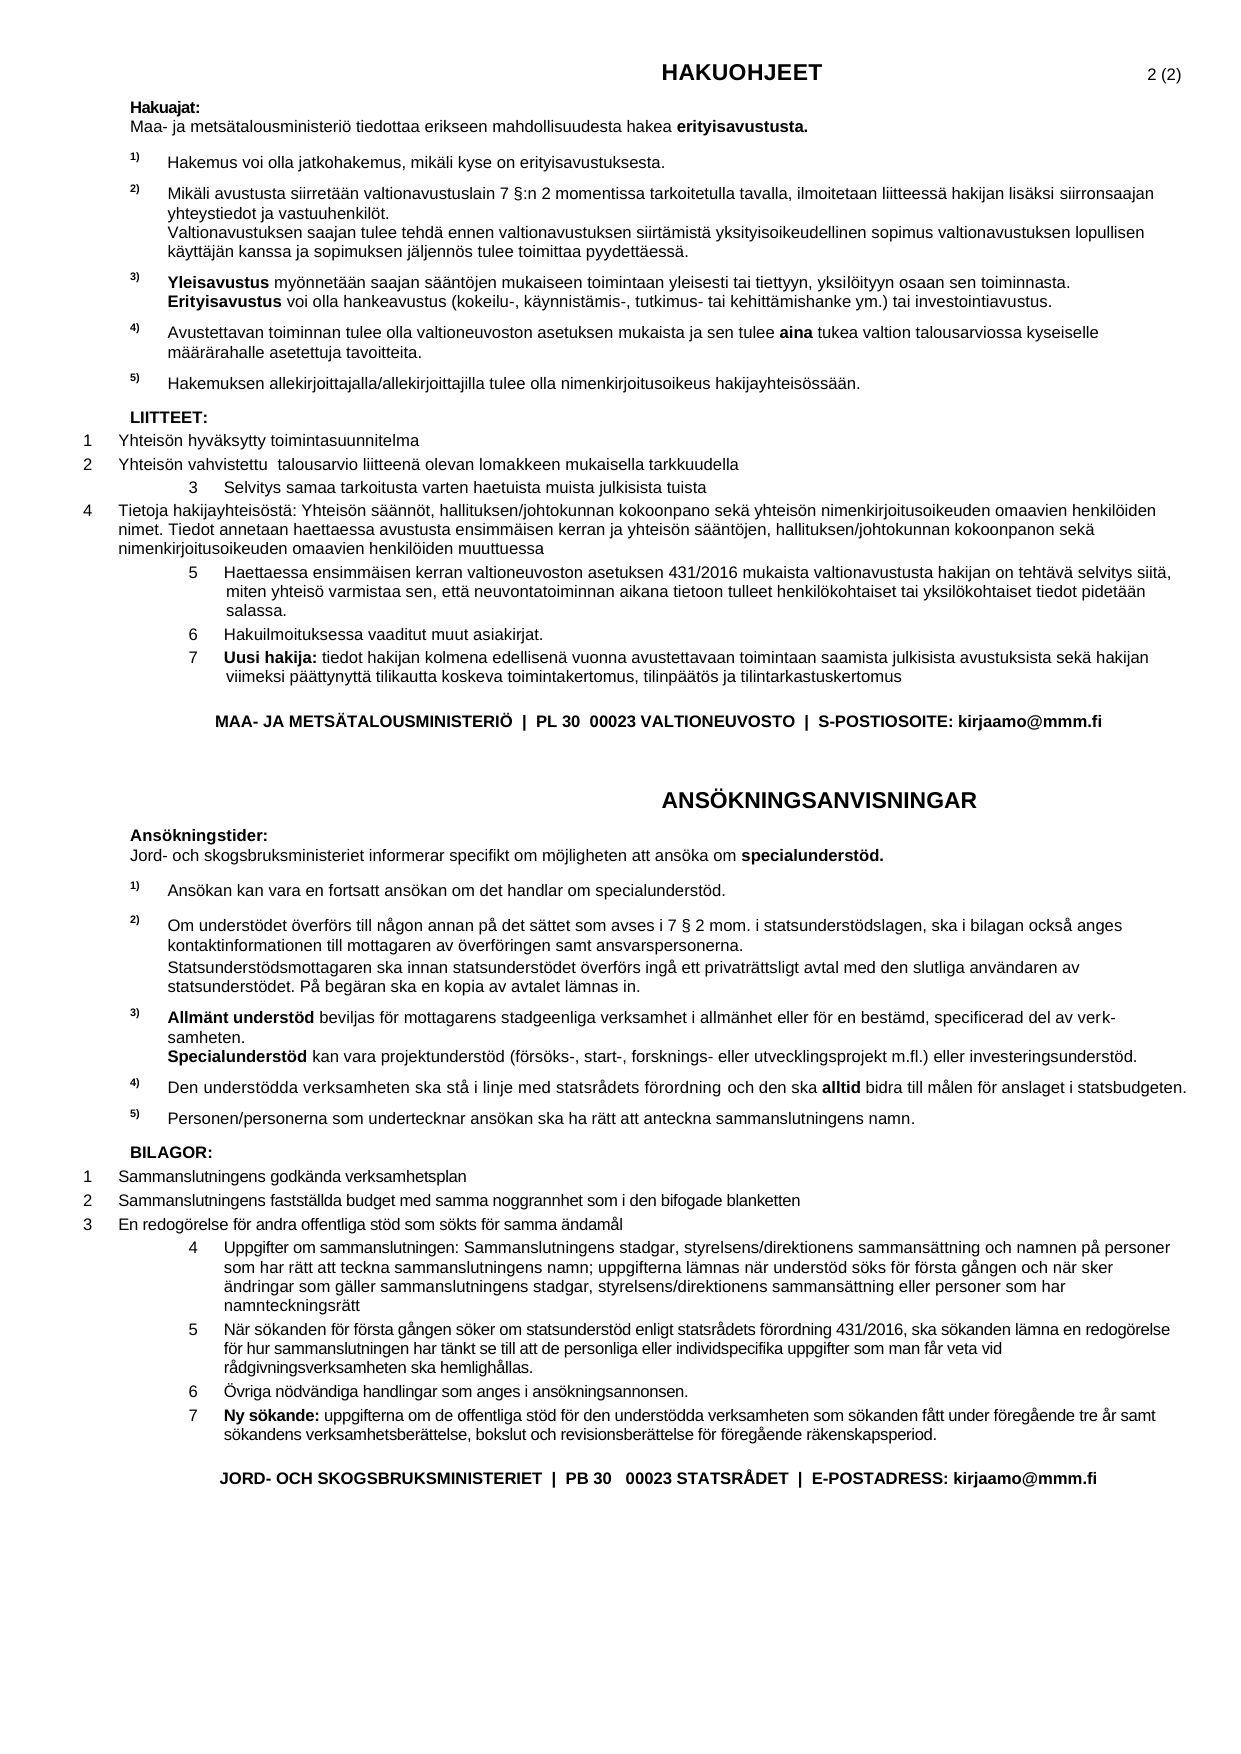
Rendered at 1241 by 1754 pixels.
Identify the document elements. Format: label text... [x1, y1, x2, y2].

text Erityisavustus voi olla hankeavustus (kokeilu-, käynnistämis-, tutkimus- tai kehittämishanke ym.) tai investointiavustus. [167, 292, 1193, 311]
list Hakemus voi olla jatkohakemus, mikäli kyse on erityisavustuksesta. [130, 151, 1128, 172]
list Uusi hakija: tiedot hakijan kolmena edellisenä vuonna avustettavaan toimintaan saamista julkisista avustuksista sekä hakijan viimeksi päättynyttä tilikautta koskeva toimintakertomus, tilinpäätös ja tilintarkastuskertomus [188, 648, 1193, 686]
list Om understödet överförs till någon annan på det sättet som avses i 7 § 2 mom. i statsunderstödslagen, ska i bilagan också anges kontaktinformationen till mottagaren av överföringen samt ansvarspersonerna. [130, 914, 1193, 954]
text Hakuajat: [130, 98, 1193, 117]
list Personen/personerna som undertecknar ansökan ska ha rätt att anteckna sammanslutningens namn. [130, 1107, 1193, 1128]
list Sammanslutningens godkända verksamhetsplan [83, 1167, 1193, 1186]
list Uppgifter om sammanslutningen: Sammanslutningens stadgar, styrelsens/direktionens sammansättning och namnen på personer som har rätt att teckna sammanslutningens namn; uppgifterna lämnas när understöd söks för första gången och när sker ändringar som gäller sammanslutningens stadgar, styrelsens/direktionens sammansättning eller personer som har namnteckningsrätt [188, 1238, 1172, 1315]
list Avustettavan toiminnan tulee olla valtioneuvoston asetuksen mukaista ja sen tulee aina tukea valtion talousarviossa kyseiselle määrärahalle asetettuja tavoitteita. [130, 321, 1193, 362]
list Yhteisön hyväksytty toimintasuunnitelma [83, 431, 1193, 450]
list Ny sökande: uppgifterna om de offentliga stöd för den understödda verksamheten som sökanden fått under föregående tre år samt sökandens verksamhetsberättelse, bokslut och revisionsberättelse för föregående räkenskapsperiod. [188, 1406, 1172, 1444]
list Tietoja hakijayhteisöstä: Yhteisön säännöt, hallituksen/johtokunnan kokoonpano sekä yhteisön nimenkirjoitusoikeuden omaavien henkilöiden nimet. Tiedot annetaan haettaessa avustusta ensimmäisen kerran ja yhteisön sääntöjen, hallituksen/johtokunnan kokoonpanon sekä nimenkirjoitusoikeuden omaavien henkilöiden muuttuessa [83, 501, 1193, 558]
subtitle ANSÖKNINGSANVISNINGAR [661, 787, 1193, 814]
subtitle LIITTEET: [130, 407, 1193, 427]
list Ansökan kan vara en fortsatt ansökan om det handlar om specialunderstöd. [130, 879, 1193, 900]
subtitle HAKUOHJEET 2 (2) [661, 59, 1193, 85]
list Mikäli avustusta siirretään valtionavustuslain 7 §:n 2 momentissa tarkoitetulla tavalla, ilmoitetaan liitteessä hakijan lisäksi siirronsaajan yhteystiedot ja vastuuhenkilöt. [130, 182, 1193, 223]
list En redogörelse för andra offentliga stöd som sökts för samma ändamål [83, 1214, 1193, 1234]
text Jord- och skogsbruksministeriet informerar specifikt om möjligheten att ansöka om specialunderstöd. [130, 845, 1172, 864]
list Övriga nödvändiga handlingar som anges i ansökningsannonsen. [188, 1382, 1172, 1401]
text MAA- JA METSÄTALOUSMINISTERIÖ | PL 30 00023 VALTIONEUVOSTO | S-POSTIOSOITE: kirjaamo@mmm.fi [124, 711, 1193, 731]
list Hakuilmoituksessa vaaditut muut asiakirjat. [188, 624, 1193, 644]
list När sökanden för första gången söker om statsunderstöd enligt statsrådets förordning 431/2016, ska sökanden lämna en redogörelse för hur sammanslutningen har tänkt se till att de personliga eller individspecifika uppgifter som man får veta vid rådgivningsverksamheten ska hemlighållas. [188, 1320, 1172, 1377]
text Valtionavustuksen saajan tulee tehdä ennen valtionavustuksen siirtämistä yksityisoikeudellinen sopimus valtionavustuksen lopullisen käyttäjän kanssa ja sopimuksen jäljennös tulee toimittaa pyydettäessä. [167, 223, 1193, 261]
list Yhteisön vahvistettu talousarvio liitteenä olevan lomakkeen mukaisella tarkkuudella [83, 454, 1193, 474]
list Den understödda verksamheten ska stå i linje med statsrådets förordning och den ska alltid bidra till målen för anslaget i statsbudgeten. [130, 1076, 1193, 1097]
text Ansökningstider: [130, 826, 1193, 845]
subtitle BILAGOR: [130, 1143, 1193, 1162]
list Haettaessa ensimmäisen kerran valtioneuvoston asetuksen 431/2016 mukaista valtionavustusta hakijan on tehtävä selvitys siitä, miten yhteisö varmistaa sen, että neuvontatoiminnan aikana tietoon tulleet henkilökohtaiset tai yksilökohtaiset tiedot pidetään salassa. [188, 563, 1193, 620]
text Maa- ja metsätalousministeriö tiedottaa erikseen mahdollisuudesta hakea erityisavustusta. [130, 117, 1128, 136]
text Specialunderstöd kan vara projektunderstöd (försöks-, start-, forsknings- eller utvecklingsprojekt m.fl.) eller investeringsunderstöd. [130, 1047, 1143, 1066]
list Sammanslutningens fastställda budget med samma noggrannhet som i den bifogade blanketten [83, 1191, 1193, 1210]
text Statsunderstödsmottagaren ska innan statsunderstödet överförs ingå ett privaträttsligt avtal med den slutliga användaren av statsunderstödet. På begäran ska en kopia av avtalet lämnas in. [167, 958, 1193, 996]
list Hakemuksen allekirjoittajalla/allekirjoittajilla tulee olla nimenkirjoitusoikeus hakijayhteisössään. [130, 371, 1193, 393]
list Allmänt understöd beviljas för mottagarens stadgeenliga verksamhet i allmänhet eller för en bestämd, specificerad del av verk- samheten. [130, 1006, 1128, 1047]
text JORD- OCH SKOGSBRUKSMINISTERIET | PB 30 00023 STATSRÅDET | E-POSTADRESS: kirjaamo@mmm.fi [124, 1469, 1193, 1488]
list Selvitys samaa tarkoitusta varten haetuista muista julkisista tuista [188, 478, 1153, 497]
list Yleisavustus myönnetään saajan sääntöjen mukaiseen toimintaan yleisesti tai tiettyyn, yksilöityyn osaan sen toiminnasta. [130, 271, 1128, 292]
